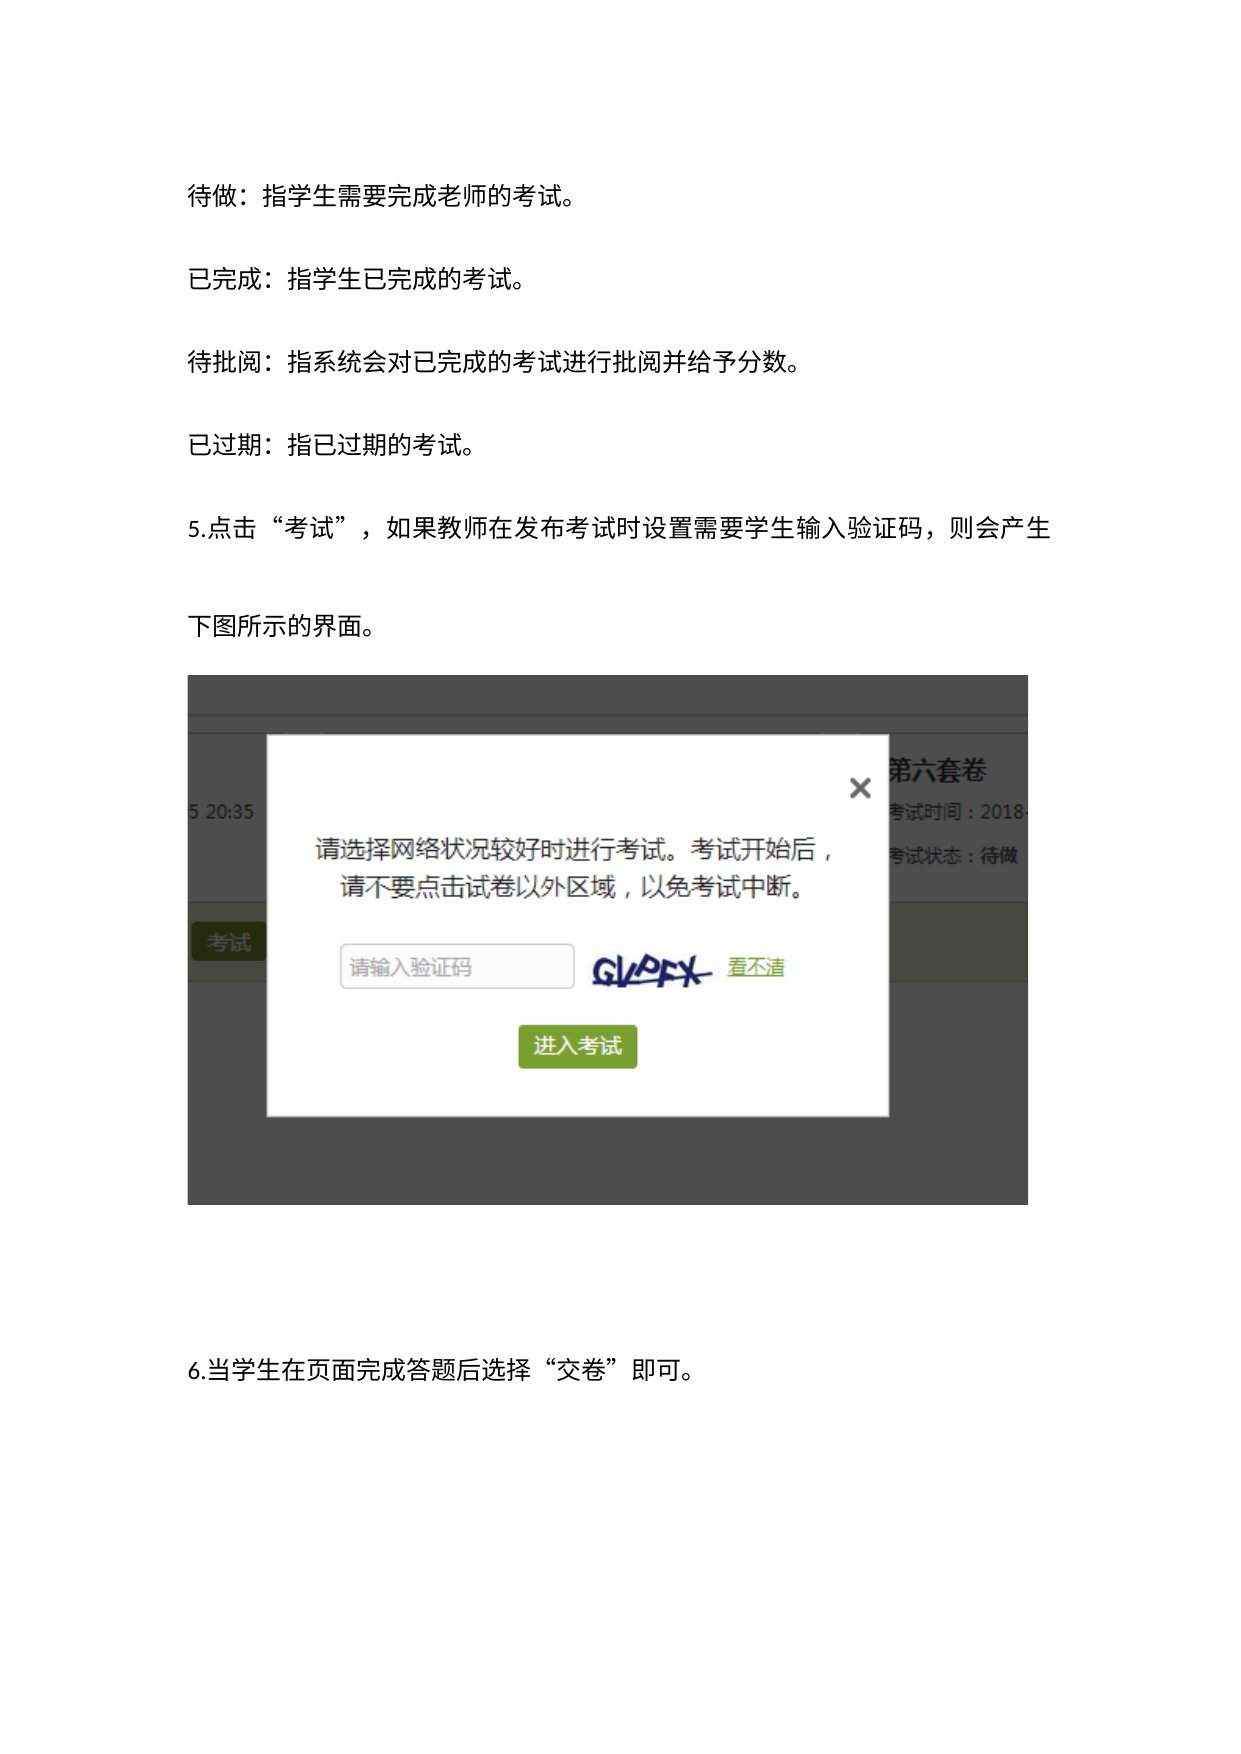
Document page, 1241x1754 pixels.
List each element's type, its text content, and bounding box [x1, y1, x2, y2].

text 待做：指学生需要完成老师的考试。 [187, 162, 1053, 227]
text 待批阅：指系统会对已完成的考试进行批阅并给予分数。 [187, 328, 1053, 393]
text 已完成：指学生已完成的考试。 [187, 245, 1053, 310]
picture [187, 675, 1029, 1205]
text 5.点击“考试”，如果教师在发布考试时设置需要学生输入验证码，则会产生下图所示的界面。 [187, 494, 1053, 657]
text 已过期：指已过期的考试。 [187, 411, 1053, 476]
text 6.当学生在页面完成答题后选择“交卷”即可。 [187, 1336, 1053, 1401]
